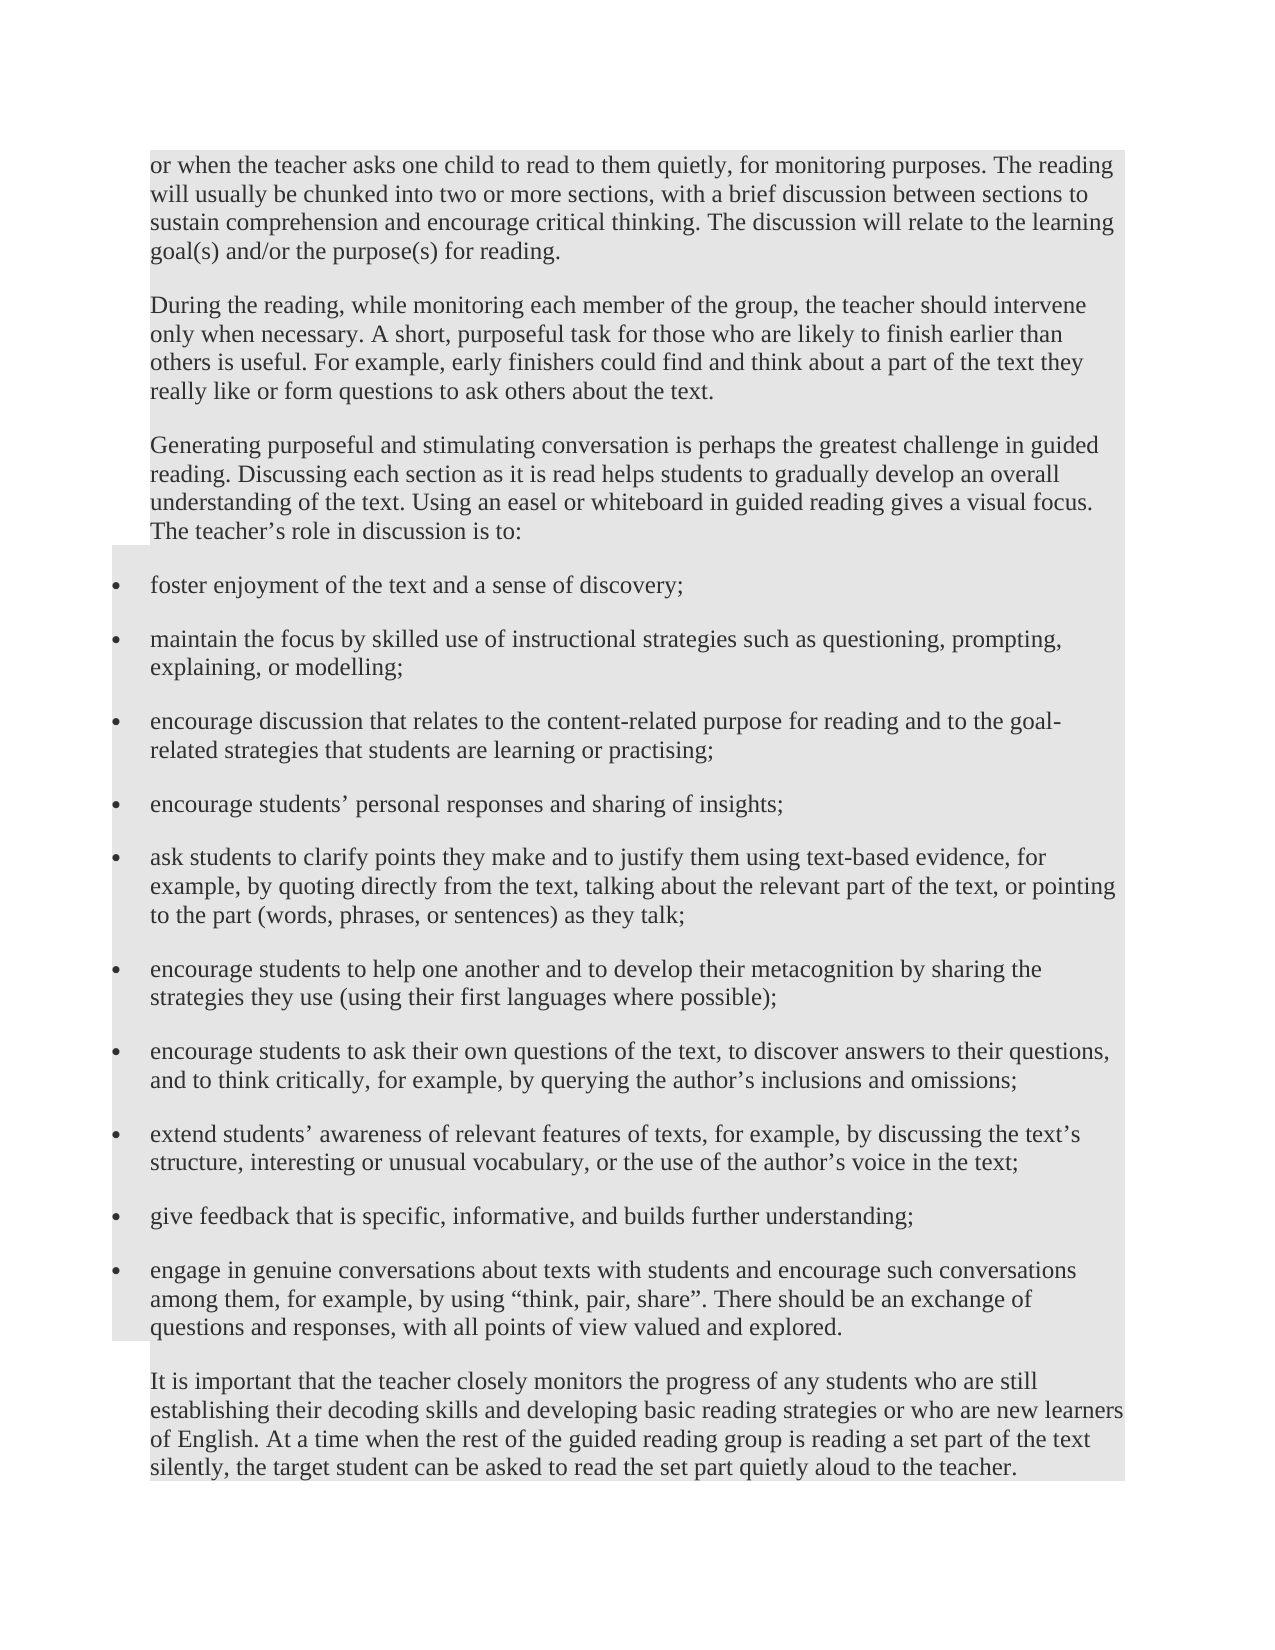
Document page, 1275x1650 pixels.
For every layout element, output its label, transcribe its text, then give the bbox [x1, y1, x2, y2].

text During the reading, while monitoring each member of the group, the teacher should intervene only when necessary. A short, purposeful task for those who are likely to finish earlier than others is useful. For example, early finishers could find and think about a part of the text they really like or form questions to ask others about the text. [150, 290, 1125, 405]
list encourage discussion that relates to the content-related purpose for reading and to the goal-related strategies that students are learning or practising; [112, 706, 1125, 764]
list encourage students to help one another and to develop their metacognition by sharing the strategies they use (using their first languages where possible); [112, 954, 1125, 1011]
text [150, 150, 1125, 265]
list give feedback that is specific, informative, and builds further understanding; [112, 1201, 1125, 1230]
list encourage students to ask their own questions of the text, to discover answers to their questions, and to think critically, for example, by querying the author’s inclusions and omissions; [112, 1036, 1125, 1094]
list encourage students’ personal responses and sharing of insights; [112, 789, 1125, 817]
text Generating purposeful and stimulating conversation is perhaps the greatest challenge in guided reading. Discussing each section as it is read helps students to gradually develop an overall understanding of the text. Using an easel or whiteboard in guided reading gives a visual focus. The teacher’s role in discussion is to: [150, 430, 1125, 545]
list foster enjoyment of the text and a sense of discovery; [112, 570, 1125, 599]
text It is important that the teacher closely monitors the progress of any students who are still establishing their decoding skills and developing basic reading strategies or who are new learners of English. At a time when the rest of the guided reading group is reading a set part of the text silently, the target student can be asked to read the set part quietly aloud to the teacher. [150, 1366, 1125, 1481]
list maintain the focus by skilled use of instructional strategies such as questioning, prompting, explaining, or modelling; [112, 624, 1125, 681]
list extend students’ awareness of relevant features of texts, for example, by discussing the text’s structure, interesting or unusual vocabulary, or the use of the author’s voice in the text; [112, 1119, 1125, 1176]
list ask students to clarify points they make and to justify them using text-based evidence, for example, by quoting directly from the text, talking about the relevant part of the text, or pointing to the part (words, phrases, or sentences) as they talk; [112, 842, 1125, 929]
list engage in genuine conversations about texts with students and encourage such conversations among them, for example, by using “think, pair, share”. There should be an exchange of questions and responses, with all points of view valued and explored. [112, 1255, 1125, 1341]
